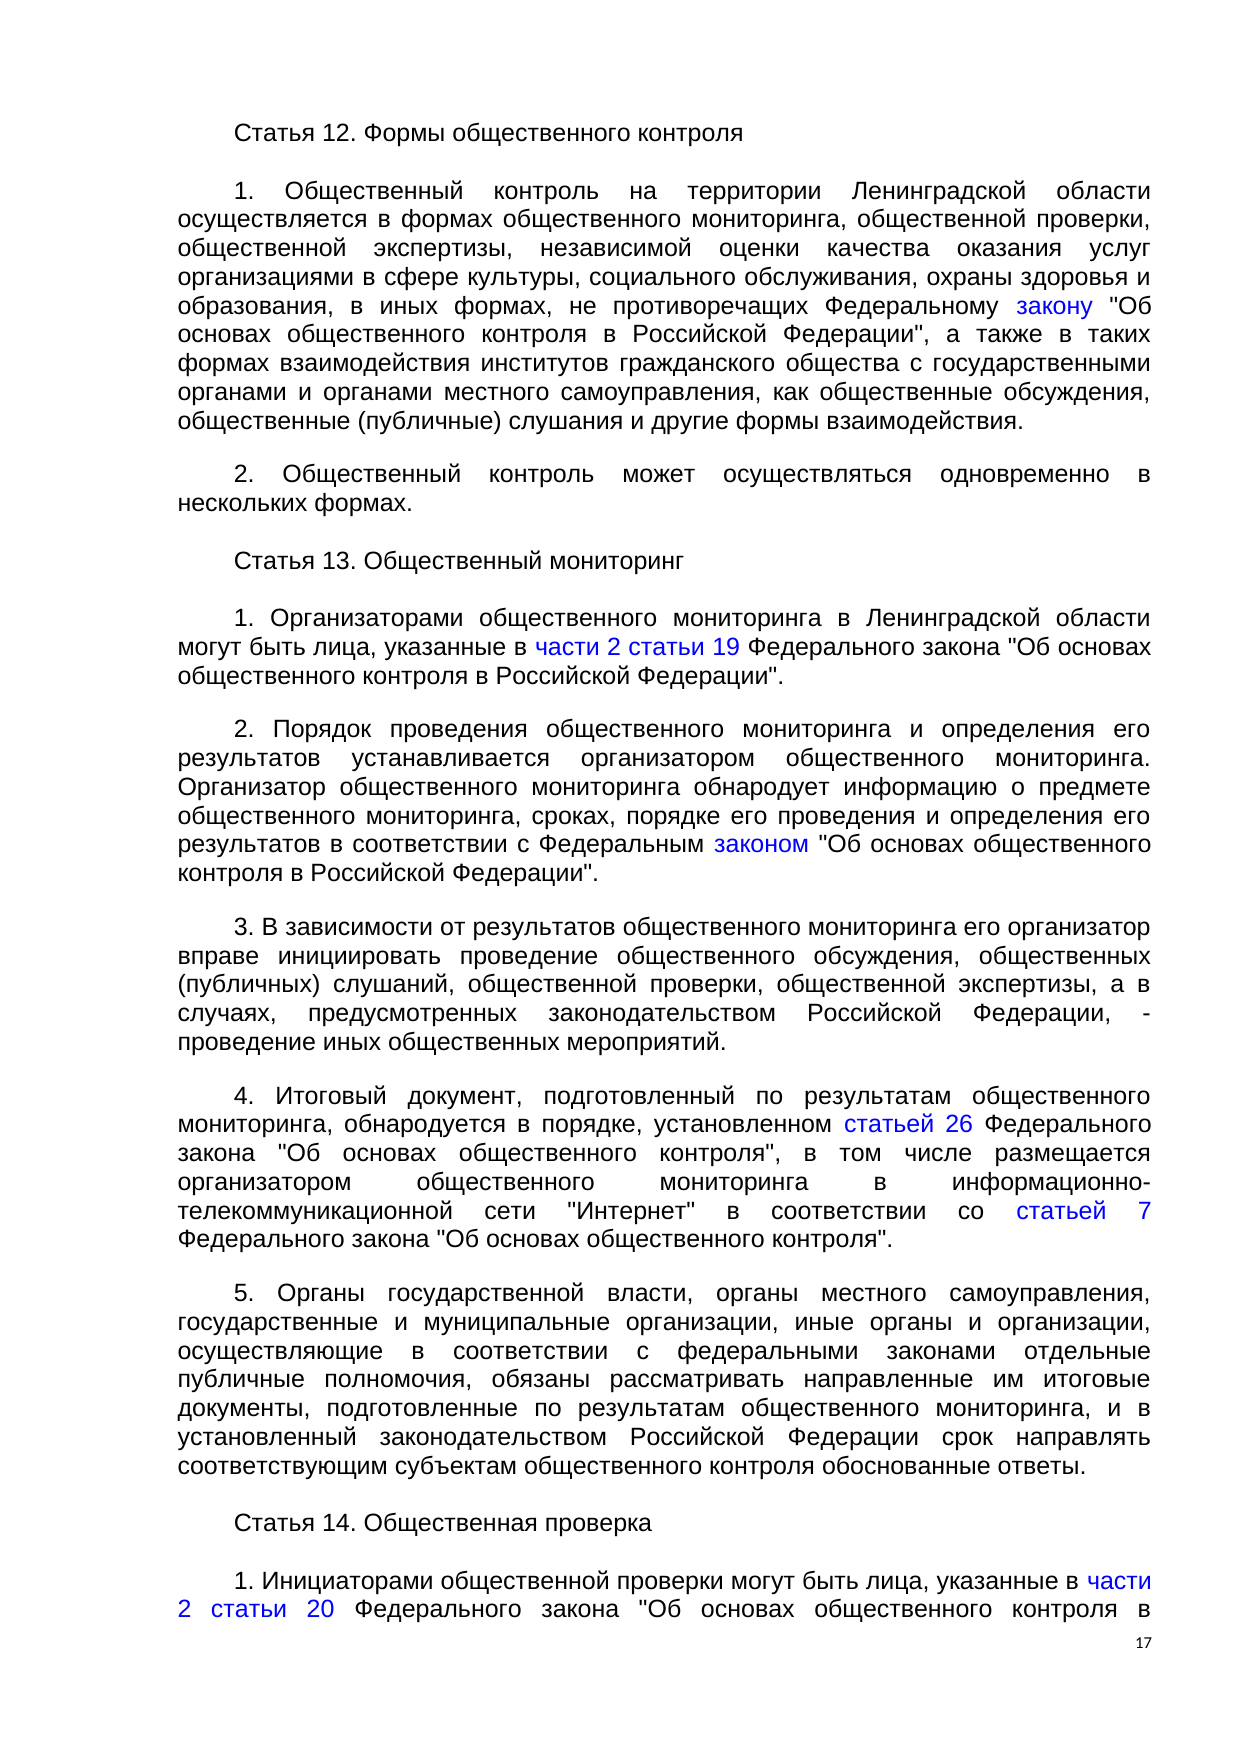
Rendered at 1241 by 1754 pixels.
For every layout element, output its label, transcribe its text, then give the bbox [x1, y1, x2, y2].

text 4. Итоговый документ, подготовленный по результатам общественного мониторинга, обнародуется в порядке, установленном статьей 26 Федерального закона "Об основах общественного контроля", в том числе размещается организатором общественного мониторинга в информационно-телекоммуникационной сети "Интернет" в соответствии со статьей 7 Федерального закона "Об основах общественного контроля". [177, 1081, 1152, 1253]
text 1. Организаторами общественного мониторинга в Ленинградской области могут быть лица, указанные в части 2 статьи 19 Федерального закона "Об основах общественного контроля в Российской Федерации". [177, 603, 1152, 689]
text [177, 1566, 1152, 1623]
text 5. Органы государственной власти, органы местного самоуправления, государственные и муниципальные организации, иные органы и организации, осуществляющие в соответствии с федеральными законами отдельные публичные полномочия, обязаны рассматривать направленные им итоговые документы, подготовленные по результатам общественного мониторинга, и в установленный законодательством Российской Федерации срок направлять соответствующим субъектам общественного контроля обоснованные ответы. [177, 1278, 1152, 1479]
text 2. Общественный контроль может осуществляться одновременно в нескольких формах. [177, 459, 1152, 517]
text 1. Общественный контроль на территории Ленинградской области осуществляется в формах общественного мониторинга, общественной проверки, общественной экспертизы, независимой оценки качества оказания услуг организациями в сфере культуры, социального обслуживания, охраны здоровья и образования, в иных формах, не противоречащих Федеральному закону "Об основах общественного контроля в Российской Федерации", а также в таких формах взаимодействия институтов гражданского общества с государственными органами и органами местного самоуправления, как общественные обсуждения, общественные (публичные) слушания и другие формы взаимодействия. [177, 176, 1152, 434]
text 2. Порядок проведения общественного мониторинга и определения его результатов устанавливается организатором общественного мониторинга. Организатор общественного мониторинга обнародует информацию о предмете общественного мониторинга, сроках, порядке его проведения и определения его результатов в соответствии с Федеральным законом "Об основах общественного контроля в Российской Федерации". [177, 714, 1152, 887]
text Статья 13. Общественный мониторинг [177, 546, 1152, 574]
text 3. В зависимости от результатов общественного мониторинга его организатор вправе инициировать проведение общественного обсуждения, общественных (публичных) слушаний, общественной проверки, общественной экспертизы, а в случаях, предусмотренных законодательством Российской Федерации, - проведение иных общественных мероприятий. [177, 912, 1152, 1056]
text Статья 14. Общественная проверка [177, 1508, 1152, 1537]
text Статья 12. Формы общественного контроля [177, 118, 1152, 147]
